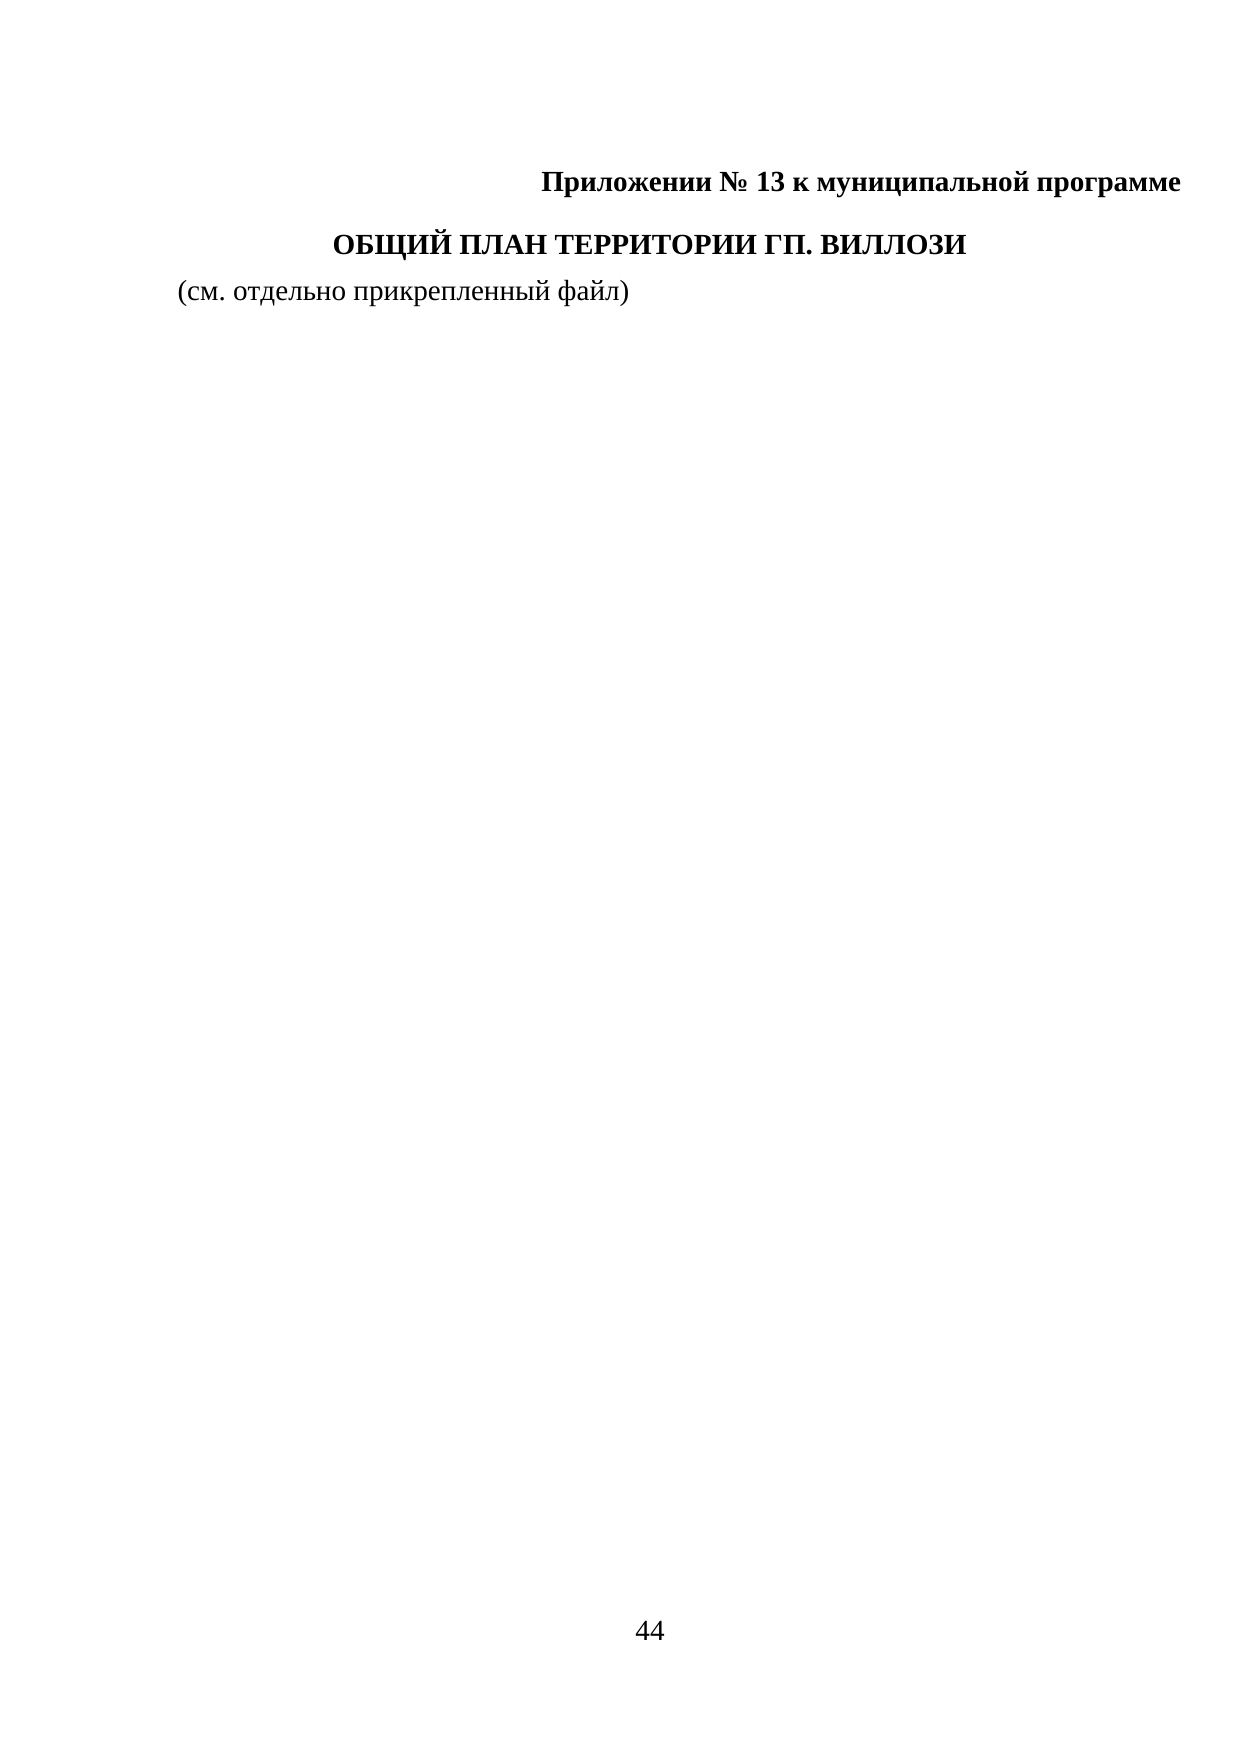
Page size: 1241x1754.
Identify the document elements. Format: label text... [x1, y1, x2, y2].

subtitle Общий план территории гп. Виллози [118, 227, 1181, 261]
subtitle Приложении № 13 к муниципальной программе [118, 164, 1181, 198]
text (см. отдельно прикрепленный файл) [118, 273, 1181, 307]
